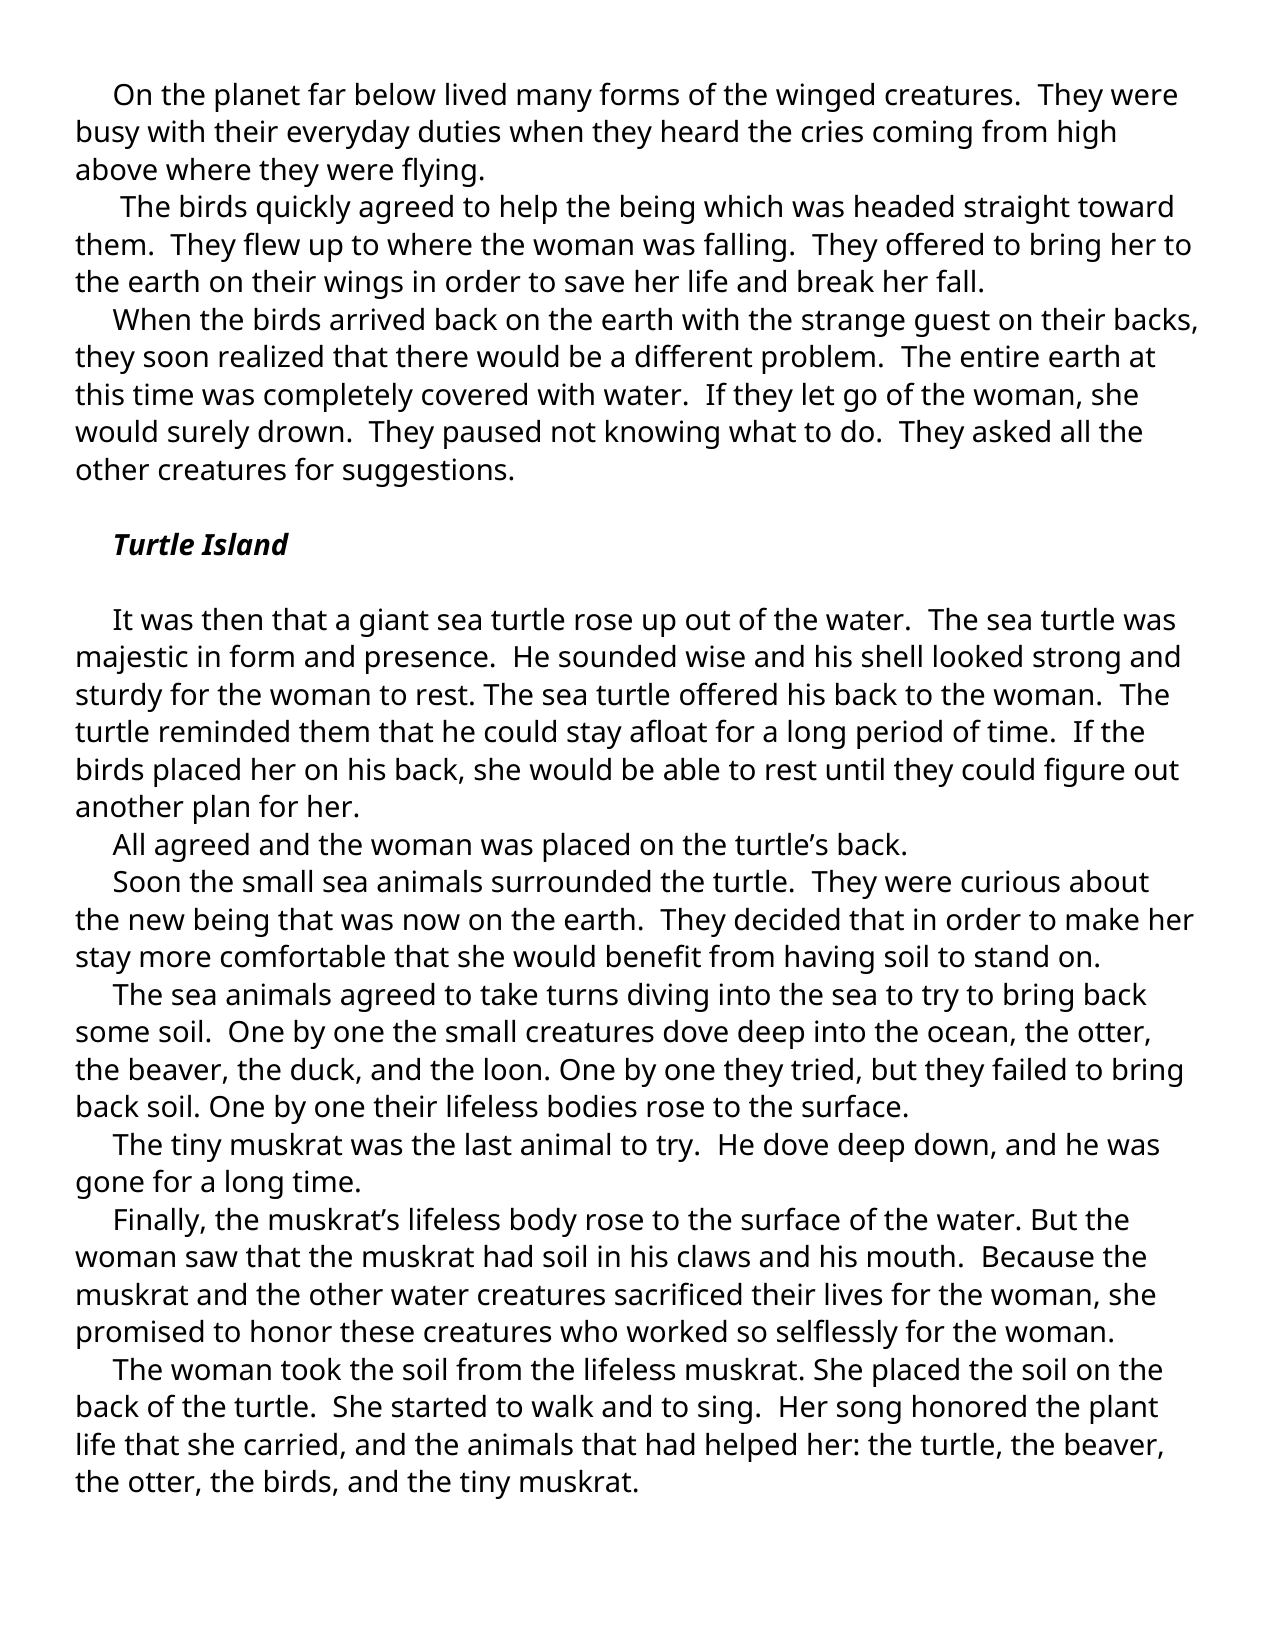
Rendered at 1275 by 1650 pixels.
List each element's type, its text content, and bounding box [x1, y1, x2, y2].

text On the planet far below lived many forms of the winged creatures. They were busy with their everyday duties when they heard the cries coming from high above where they were flying. [75, 75, 1200, 187]
text Turtle Island [75, 525, 1200, 562]
text The birds quickly agreed to help the being which was headed straight toward them. They flew up to where the woman was falling. They offered to bring her to the earth on their wings in order to save her life and break her fall. [75, 187, 1200, 300]
text All agreed and the woman was placed on the turtle’s back. [75, 825, 1200, 862]
text Finally, the muskrat’s lifeless body rose to the surface of the water. But the woman saw that the muskrat had soil in his claws and his mouth. Because the muskrat and the other water creatures sacrificed their lives for the woman, she promised to honor these creatures who worked so selflessly for the woman. [75, 1200, 1200, 1350]
text It was then that a giant sea turtle rose up out of the water. The sea turtle was majestic in form and presence. He sounded wise and his shell looked strong and sturdy for the woman to rest. The sea turtle offered his back to the woman. The turtle reminded them that he could stay afloat for a long period of time. If the birds placed her on his back, she would be able to rest until they could figure out another plan for her. [75, 600, 1200, 825]
text When the birds arrived back on the earth with the strange guest on their backs, they soon realized that there would be a different problem. The entire earth at this time was completely covered with water. If they let go of the woman, she would surely drown. They paused not knowing what to do. They asked all the other creatures for suggestions. [75, 300, 1200, 487]
text Soon the small sea animals surrounded the turtle. They were curious about the new being that was now on the earth. They decided that in order to make her stay more comfortable that she would benefit from having soil to stand on. [75, 862, 1200, 975]
text The tiny muskrat was the last animal to try. He dove deep down, and he was gone for a long time. [75, 1125, 1200, 1200]
text The sea animals agreed to take turns diving into the sea to try to bring back some soil. One by one the small creatures dove deep into the ocean, the otter, the beaver, the duck, and the loon. One by one they tried, but they failed to bring back soil. One by one their lifeless bodies rose to the surface. [75, 975, 1200, 1125]
text The woman took the soil from the lifeless muskrat. She placed the soil on the back of the turtle. She started to walk and to sing. Her song honored the plant life that she carried, and the animals that had helped her: the turtle, the beaver, the otter, the birds, and the tiny muskrat. [75, 1350, 1200, 1500]
